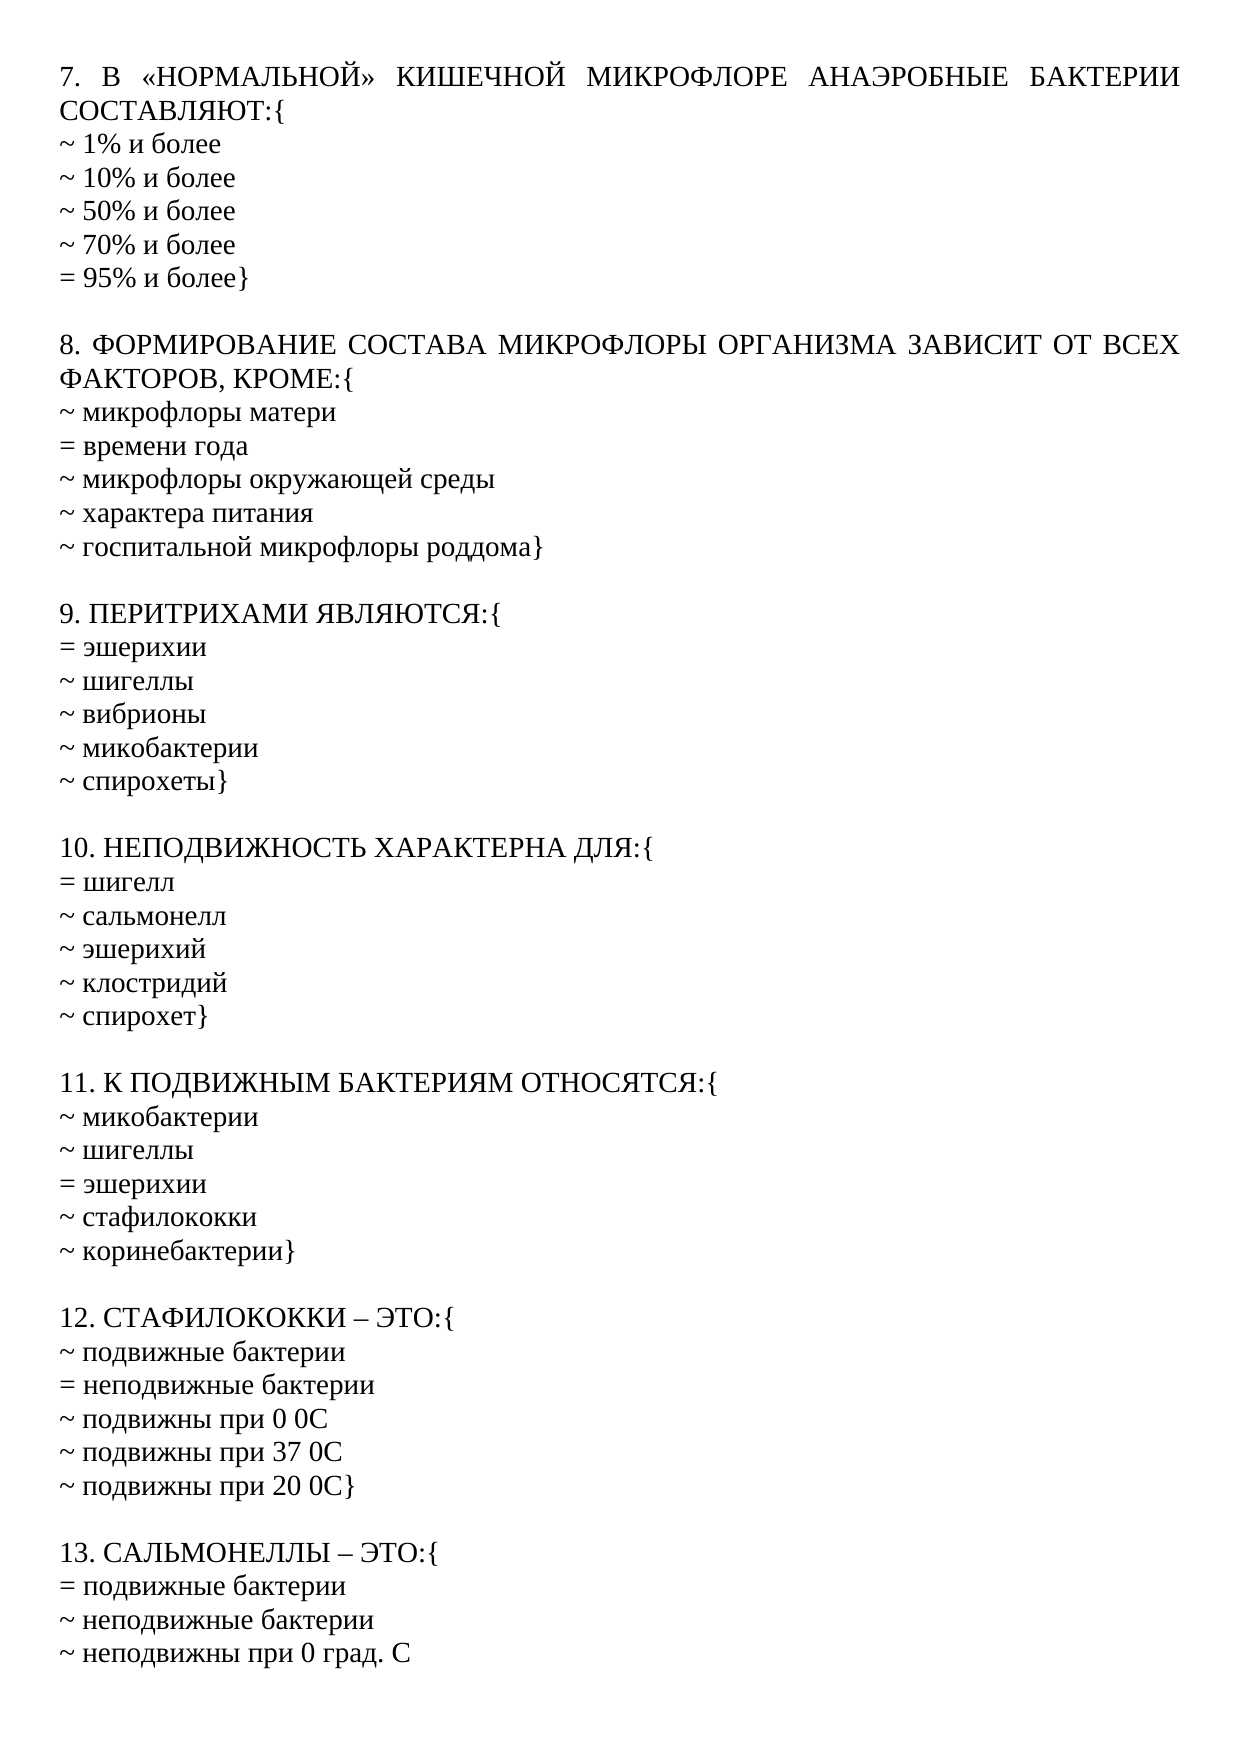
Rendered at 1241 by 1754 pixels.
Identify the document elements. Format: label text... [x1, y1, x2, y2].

text 13. САЛЬМОНЕЛЛЫ – ЭТО:{ [59, 1535, 1181, 1568]
text ~ спирохеты} [59, 763, 1181, 797]
text ~ 50% и более [59, 193, 1181, 227]
text = подвижные бактерии [59, 1568, 1181, 1602]
text ~ неподвижные бактерии [59, 1602, 1181, 1636]
text ~ микобактерии [59, 1099, 1181, 1132]
text ~ стафилококки [59, 1199, 1181, 1233]
text ~ подвижные бактерии [59, 1334, 1181, 1367]
text = шигелл [59, 864, 1181, 898]
text ~ коринебактерии} [59, 1233, 1181, 1267]
text ~ 10% и более [59, 160, 1181, 193]
text ~ 70% и более [59, 227, 1181, 260]
text ~ эшерихий [59, 931, 1181, 965]
text ~ шигеллы [59, 663, 1181, 696]
text = эшерихии [59, 1166, 1181, 1199]
text ~ микобактерии [59, 730, 1181, 763]
text ~ вибрионы [59, 696, 1181, 730]
text ~ шигеллы [59, 1132, 1181, 1166]
text ~ подвижны при 37 0С [59, 1434, 1181, 1468]
text ~ неподвижны при 0 град. С [59, 1636, 1181, 1669]
text = неподвижные бактерии [59, 1367, 1181, 1401]
text ~ характера питания [59, 495, 1181, 529]
text = 95% и более} [59, 260, 1181, 294]
text 8. ФОРМИРОВАНИЕ СОСТАВА МИКРОФЛОРЫ ОРГАНИЗМА ЗАВИСИТ ОТ ВСЕХ ФАКТОРОВ, КРОМЕ:{ [59, 327, 1181, 394]
text = эшерихии [59, 629, 1181, 663]
text ~ госпитальной микрофлоры роддома} [59, 529, 1181, 562]
text = времени года [59, 428, 1181, 462]
text ~ спирохет} [59, 998, 1181, 1032]
text ~ 1% и более [59, 126, 1181, 160]
text ~ клостридий [59, 965, 1181, 998]
text ~ подвижны при 0 0С [59, 1401, 1181, 1434]
text ~ подвижны при 20 0С} [59, 1468, 1181, 1501]
text ~ микрофлоры окружающей среды [59, 462, 1181, 495]
text 11. К ПОДВИЖНЫМ БАКТЕРИЯМ ОТНОСЯТСЯ:{ [59, 1065, 1181, 1099]
text ~ микрофлоры матери [59, 394, 1181, 428]
text 10. НЕПОДВИЖНОСТЬ ХАРАКТЕРНА ДЛЯ:{ [59, 831, 1181, 864]
text 9. ПЕРИТРИХАМИ ЯВЛЯЮТСЯ:{ [59, 596, 1181, 629]
text ~ сальмонелл [59, 898, 1181, 931]
text 7. В «НОРМАЛЬНОЙ» КИШЕЧНОЙ МИКРОФЛОРЕ АНАЭРОБНЫЕ БАКТЕРИИ СОСТАВЛЯЮТ:{ [59, 59, 1181, 126]
text 12. СТАФИЛОКОККИ – ЭТО:{ [59, 1300, 1181, 1334]
